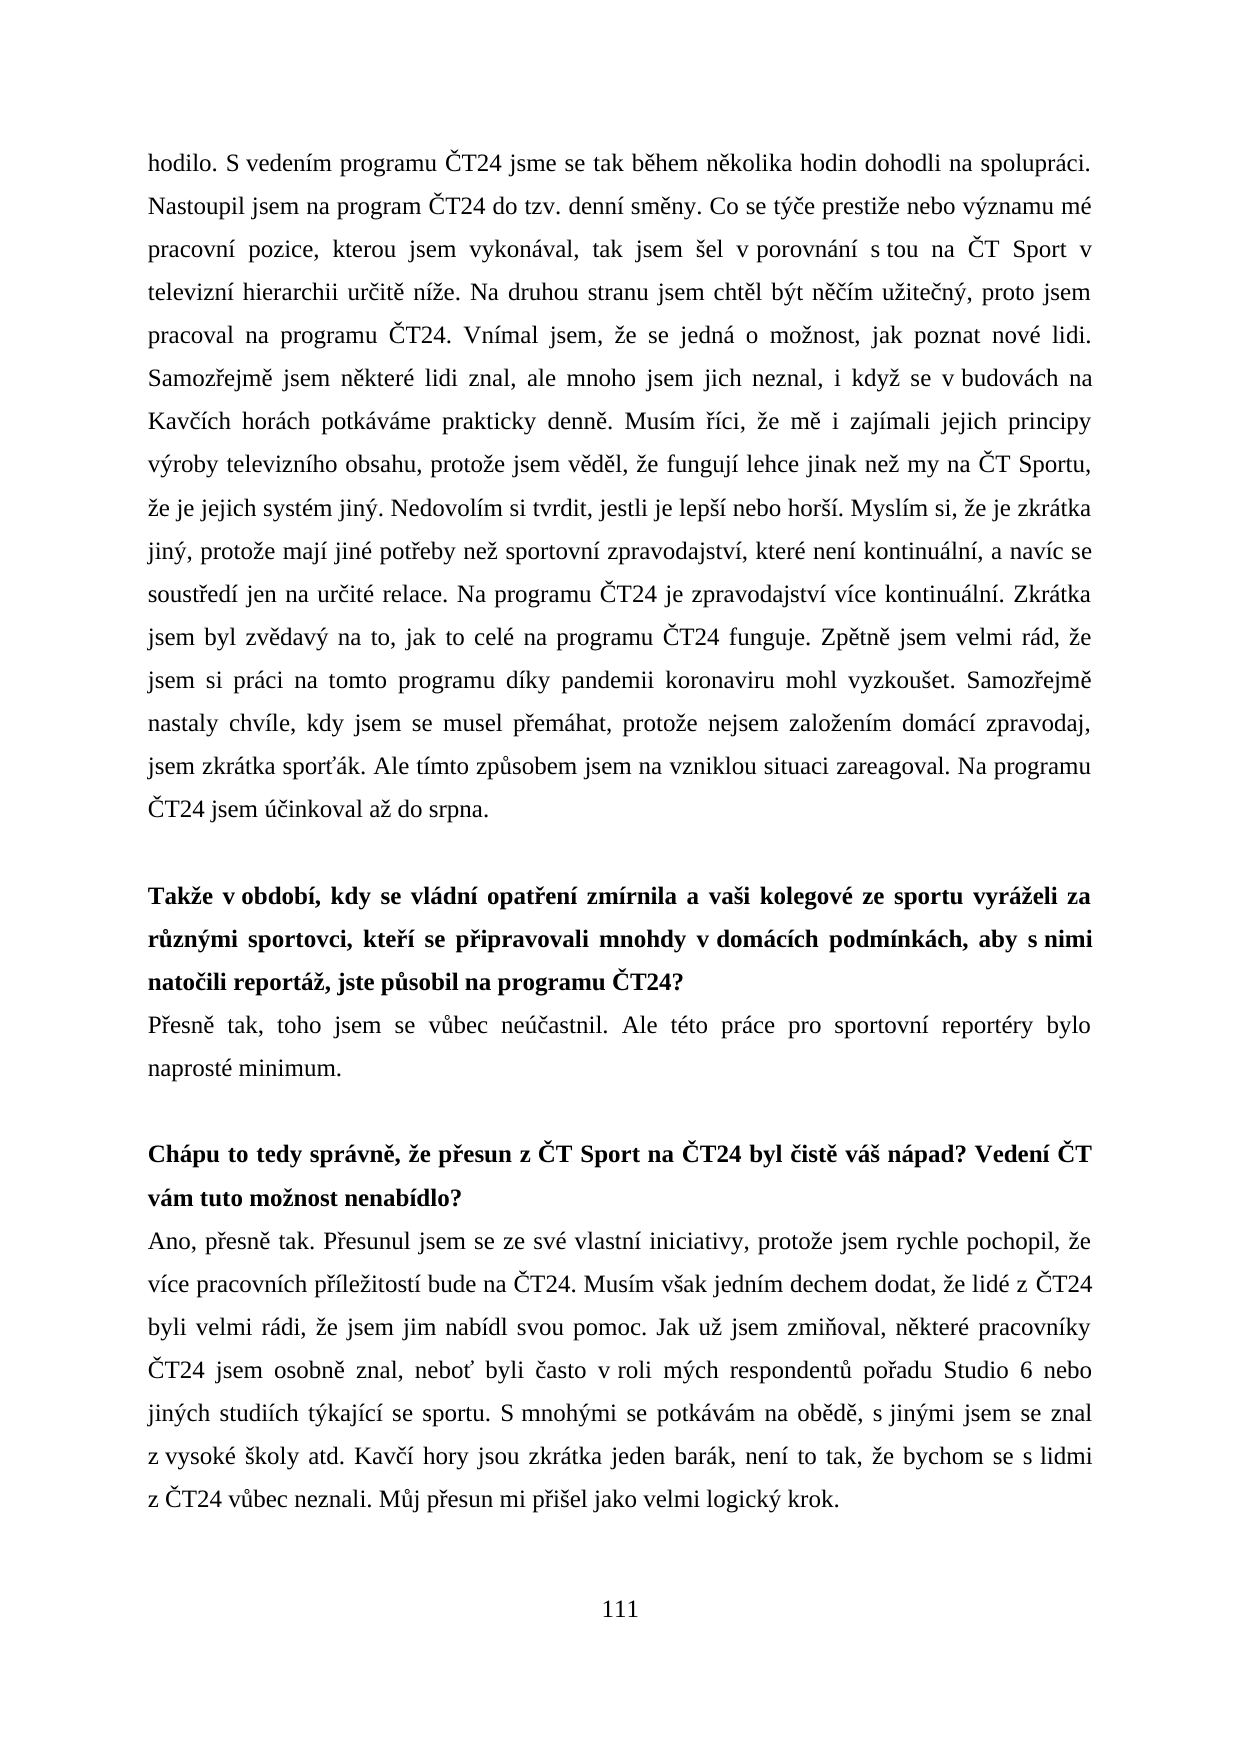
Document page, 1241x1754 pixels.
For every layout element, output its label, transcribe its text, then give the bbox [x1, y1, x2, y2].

text Přesně tak, toho jsem se vůbec neúčastnil. Ale této práce pro sportovní reportéry bylo naprosté minimum. [148, 1010, 1093, 1082]
text Chápu to tedy správně, že přesun z ČT Sport na ČT24 byl čistě váš nápad? Vedení ČT vám tuto možnost nenabídlo? [148, 1139, 1093, 1211]
text Takže v období, kdy se vládní opatření zmírnila a vaši kolegové ze sportu vyráželi za různými sportovci, kteří se připravovali mnohdy v domácích podmínkách, aby s nimi natočili reportáž, jste působil na programu ČT24? [148, 881, 1093, 996]
text Ano, přesně tak. Přesunul jsem se ze své vlastní iniciativy, protože jsem rychle pochopil, že více pracovních příležitostí bude na ČT24. Musím však jedním dechem dodat, že lidé z ČT24 byli velmi rádi, že jsem jim nabídl svou pomoc. Jak už jsem zmiňoval, některé pracovníky ČT24 jsem osobně znal, neboť byli často v roli mých respondentů pořadu Studio 6 nebo jiných studiích týkající se sportu. S mnohými se potkávám na obědě, s jinými jsem se znal z vysoké školy atd. Kavčí hory jsou zkrátka jeden barák, není to tak, že bychom se s lidmi z ČT24 vůbec neznali. Můj přesun mi přišel jako velmi logický krok. [148, 1226, 1093, 1513]
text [148, 148, 1093, 823]
